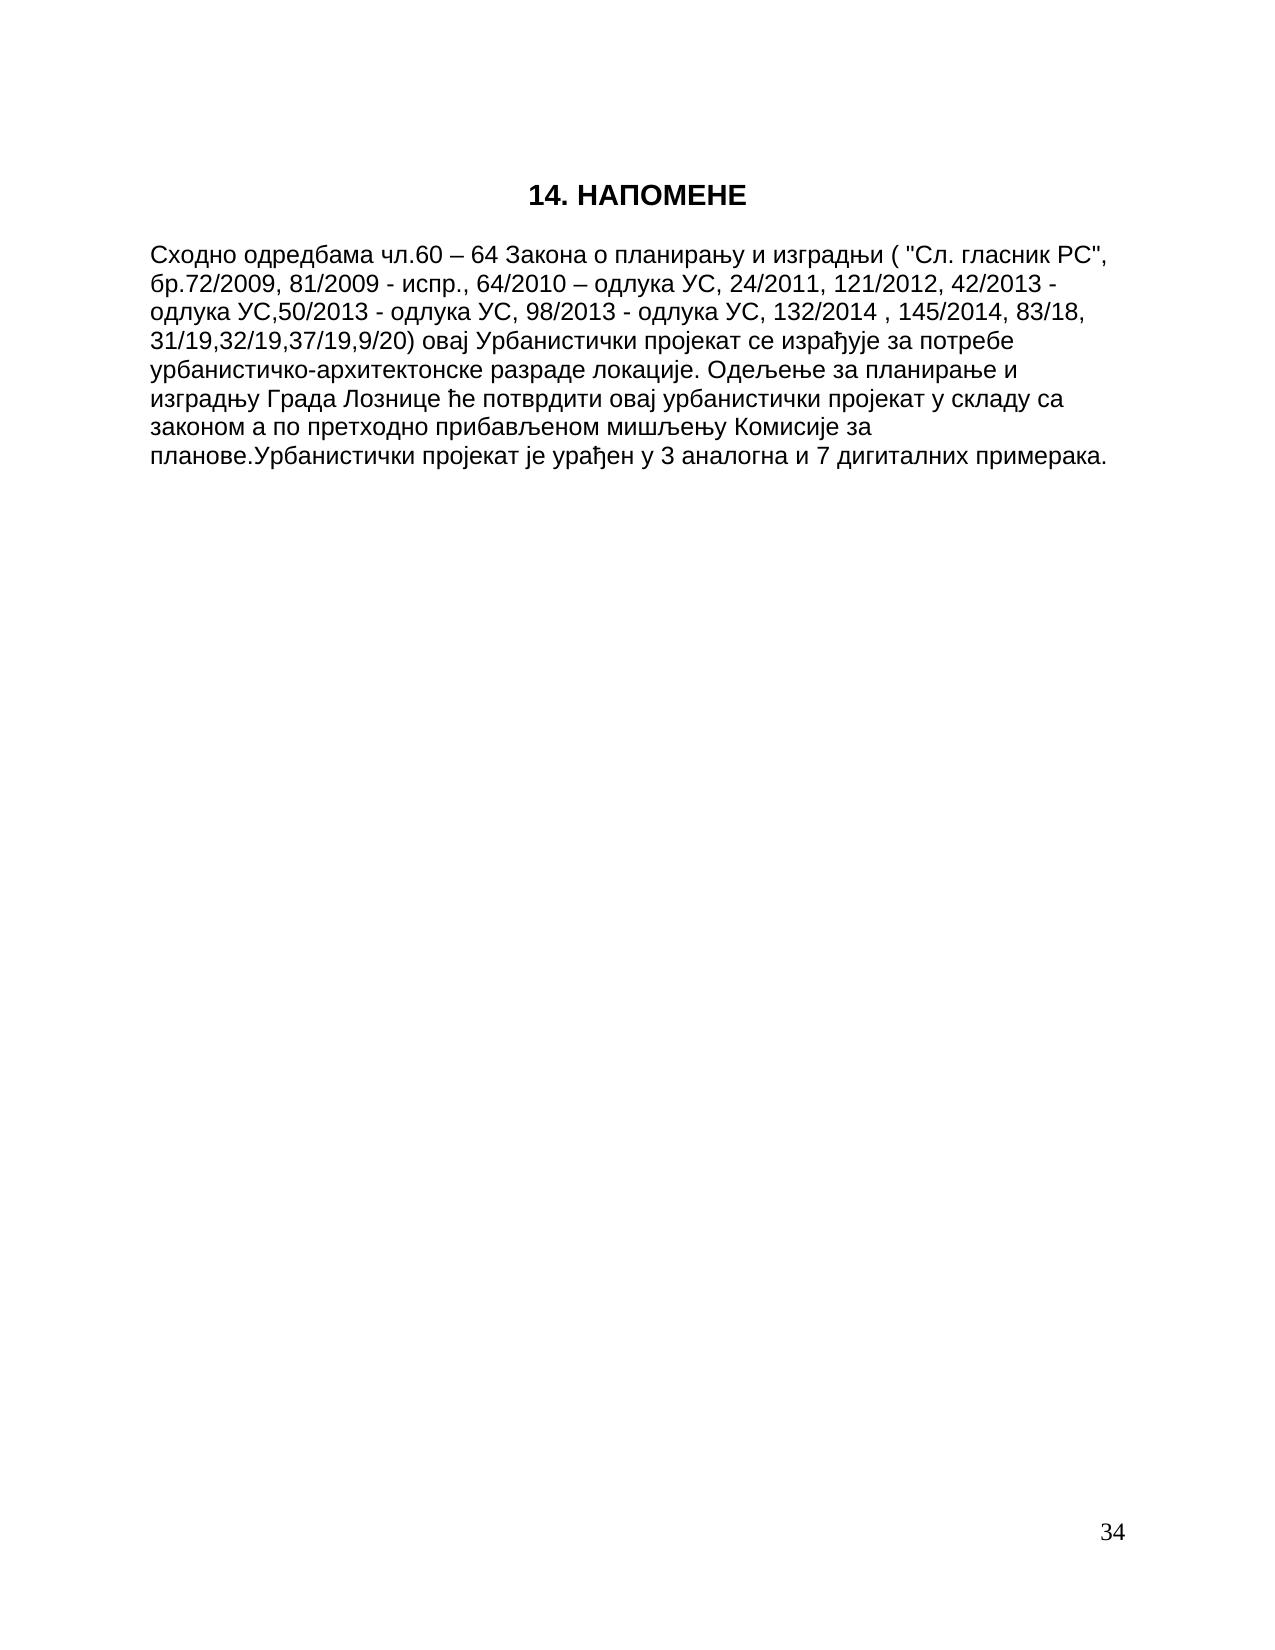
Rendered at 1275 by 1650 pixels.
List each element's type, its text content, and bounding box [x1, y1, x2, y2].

text 14. НАПОМЕНЕ [150, 178, 1125, 211]
text Сходно одредбама чл.60 – 64 Закона о планирању и изградњи ( "Сл. гласник РС", бр.72/2009, 81/2009 - испр., 64/2010 – одлука УС, 24/2011, 121/2012, 42/2013 - одлука УС,50/2013 - одлука УС, 98/2013 - одлука УС, 132/2014 , 145/2014, 83/18, 31/19,32/19,37/19,9/20) овај Урбанистички пројекат се израђује за потребе урбанистичко-архитектонске разраде локације. Одељење за планирање и изградњу Града Лознице ће потврдити овај урбанистички пројекат у складу са законом а по претходно прибављеном мишљењу Комисије за планове.Урбанистички пројекат је урађен у 3 аналогна и 7 дигиталних примерака. [150, 240, 1125, 470]
